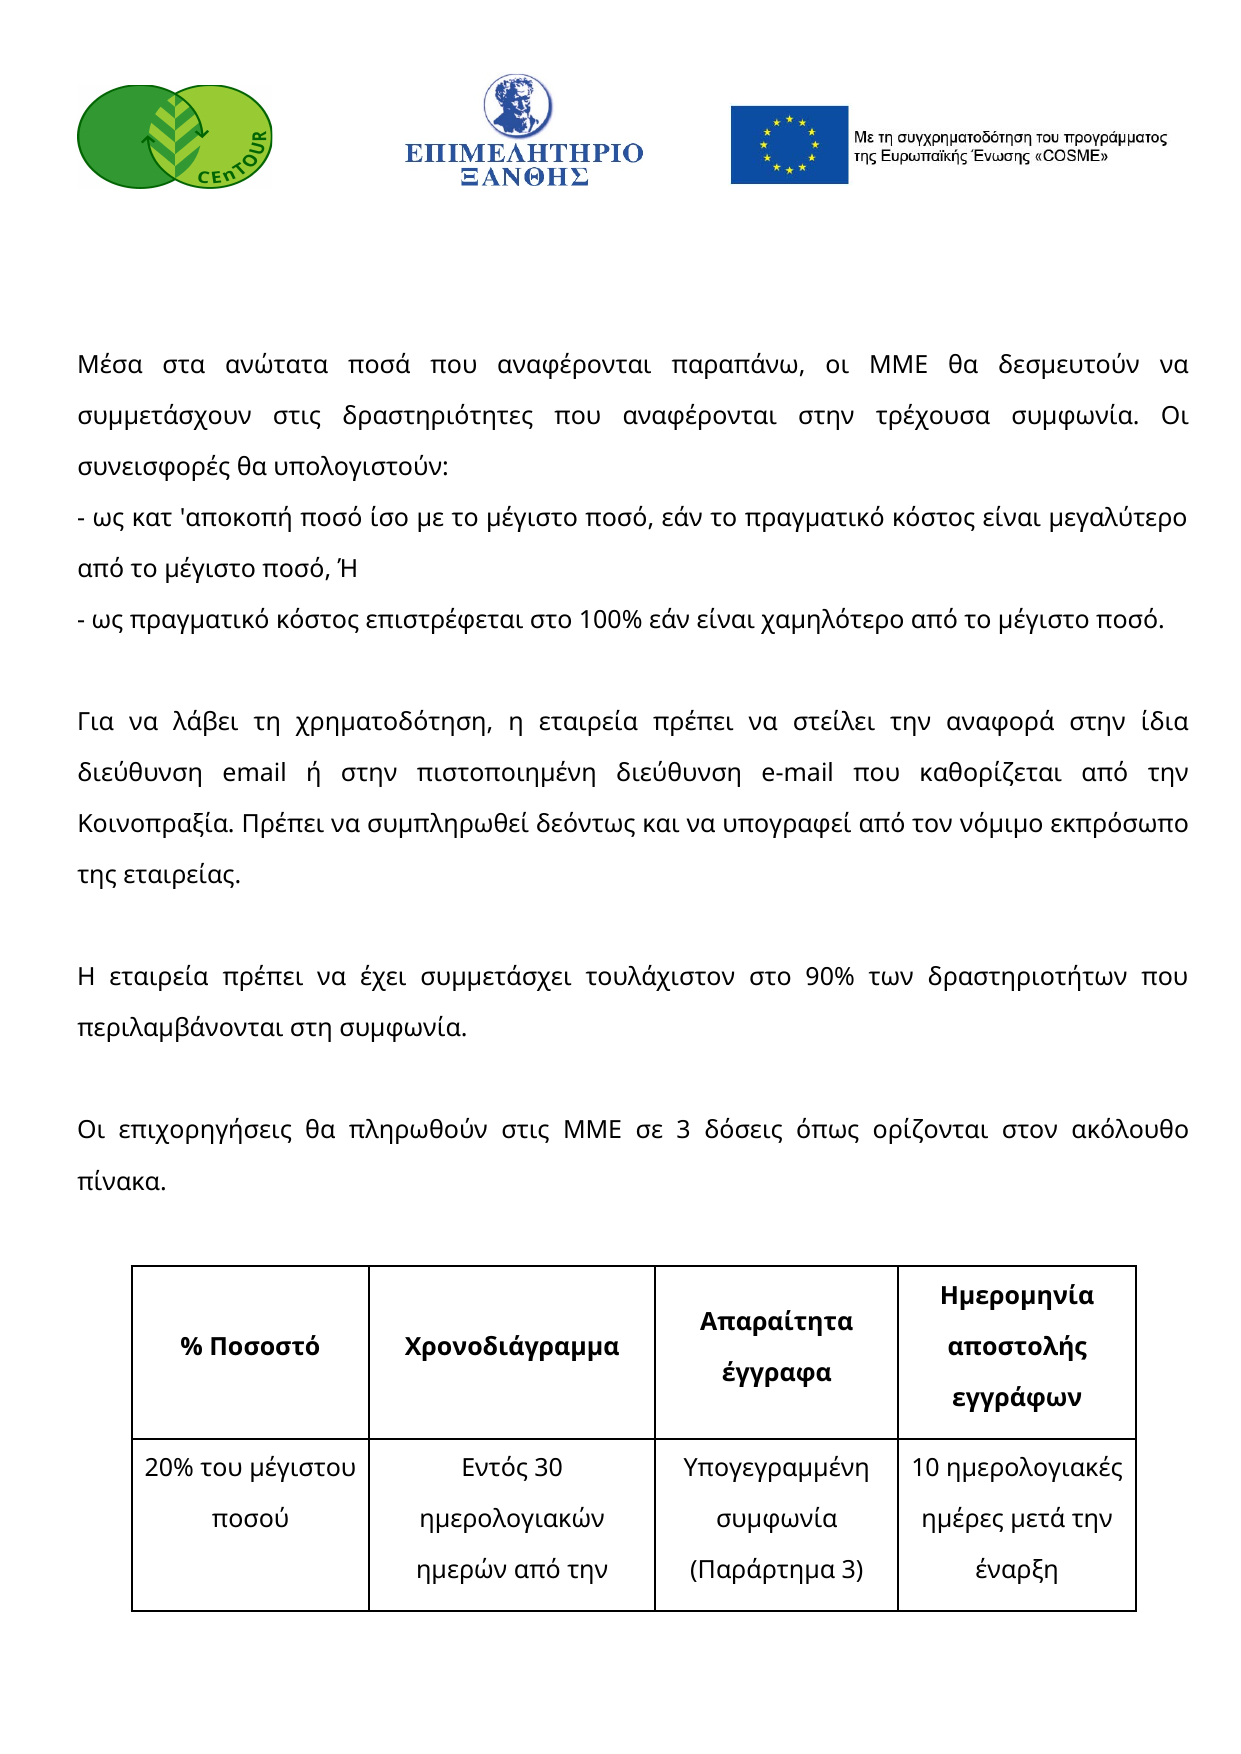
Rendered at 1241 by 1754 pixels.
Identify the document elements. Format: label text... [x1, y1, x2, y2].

table_header Χρονοδιάγραμμα [370, 1267, 654, 1437]
text Για να λάβει τη χρηματοδότηση, η εταιρεία πρέπει να στείλει την αναφορά στην ίδια διεύθυνση email ή στην πιστοποιημένη διεύθυνση e-mail που καθορίζεται από την Κοινοπραξία. Πρέπει να συμπληρωθεί δεόντως και να υπογραφεί από τον νόμιμο εκπρόσωπο της εταιρείας. [77, 704, 1190, 891]
table_header Απαραίτητα έγγραφα [656, 1267, 897, 1437]
table_header % Ποσοστό [133, 1267, 368, 1437]
picture [403, 72, 644, 186]
table_cell 20% του μέγιστου ποσού [133, 1440, 368, 1609]
text - ως πραγματικό κόστος επιστρέφεται στο 100% εάν είναι χαμηλότερο από το μέγιστο ποσό. [77, 602, 1190, 636]
picture [77, 85, 273, 189]
table_cell 10 ημερολογιακές ημέρες μετά την έναρξη [899, 1440, 1135, 1609]
text Μέσα στα ανώτατα ποσά που αναφέρονται παραπάνω, οι ΜΜΕ θα δεσμευτούν να συμμετάσχουν στις δραστηριότητες που αναφέρονται στην τρέχουσα συμφωνία. Οι συνεισφορές θα υπολογιστούν: [77, 346, 1190, 483]
table_header Ημερομηνία αποστολής εγγράφων [899, 1267, 1135, 1437]
table_cell Υπογεγραμμένη συμφωνία (Παράρτημα 3) [656, 1440, 897, 1609]
text Οι επιχορηγήσεις θα πληρωθούν στις ΜΜΕ σε 3 δόσεις όπως ορίζονται στον ακόλουθο πίνακα. [77, 1112, 1190, 1197]
text - ως κατ 'αποκοπή ποσό ίσο με το μέγιστο ποσό, εάν το πραγματικό κόστος είναι μεγαλύτερο από το μέγιστο ποσό, Ή [77, 499, 1190, 585]
text Η εταιρεία πρέπει να έχει συμμετάσχει τουλάχιστον στο 90% των δραστηριοτήτων που περιλαμβάνονται στη συμφωνία. [77, 959, 1190, 1044]
picture [728, 103, 1171, 186]
table_cell Εντός 30 ημερολογιακών ημερών από την υπογραφή της Συμφωνίας (Παράρτημα 3) [370, 1440, 654, 1609]
